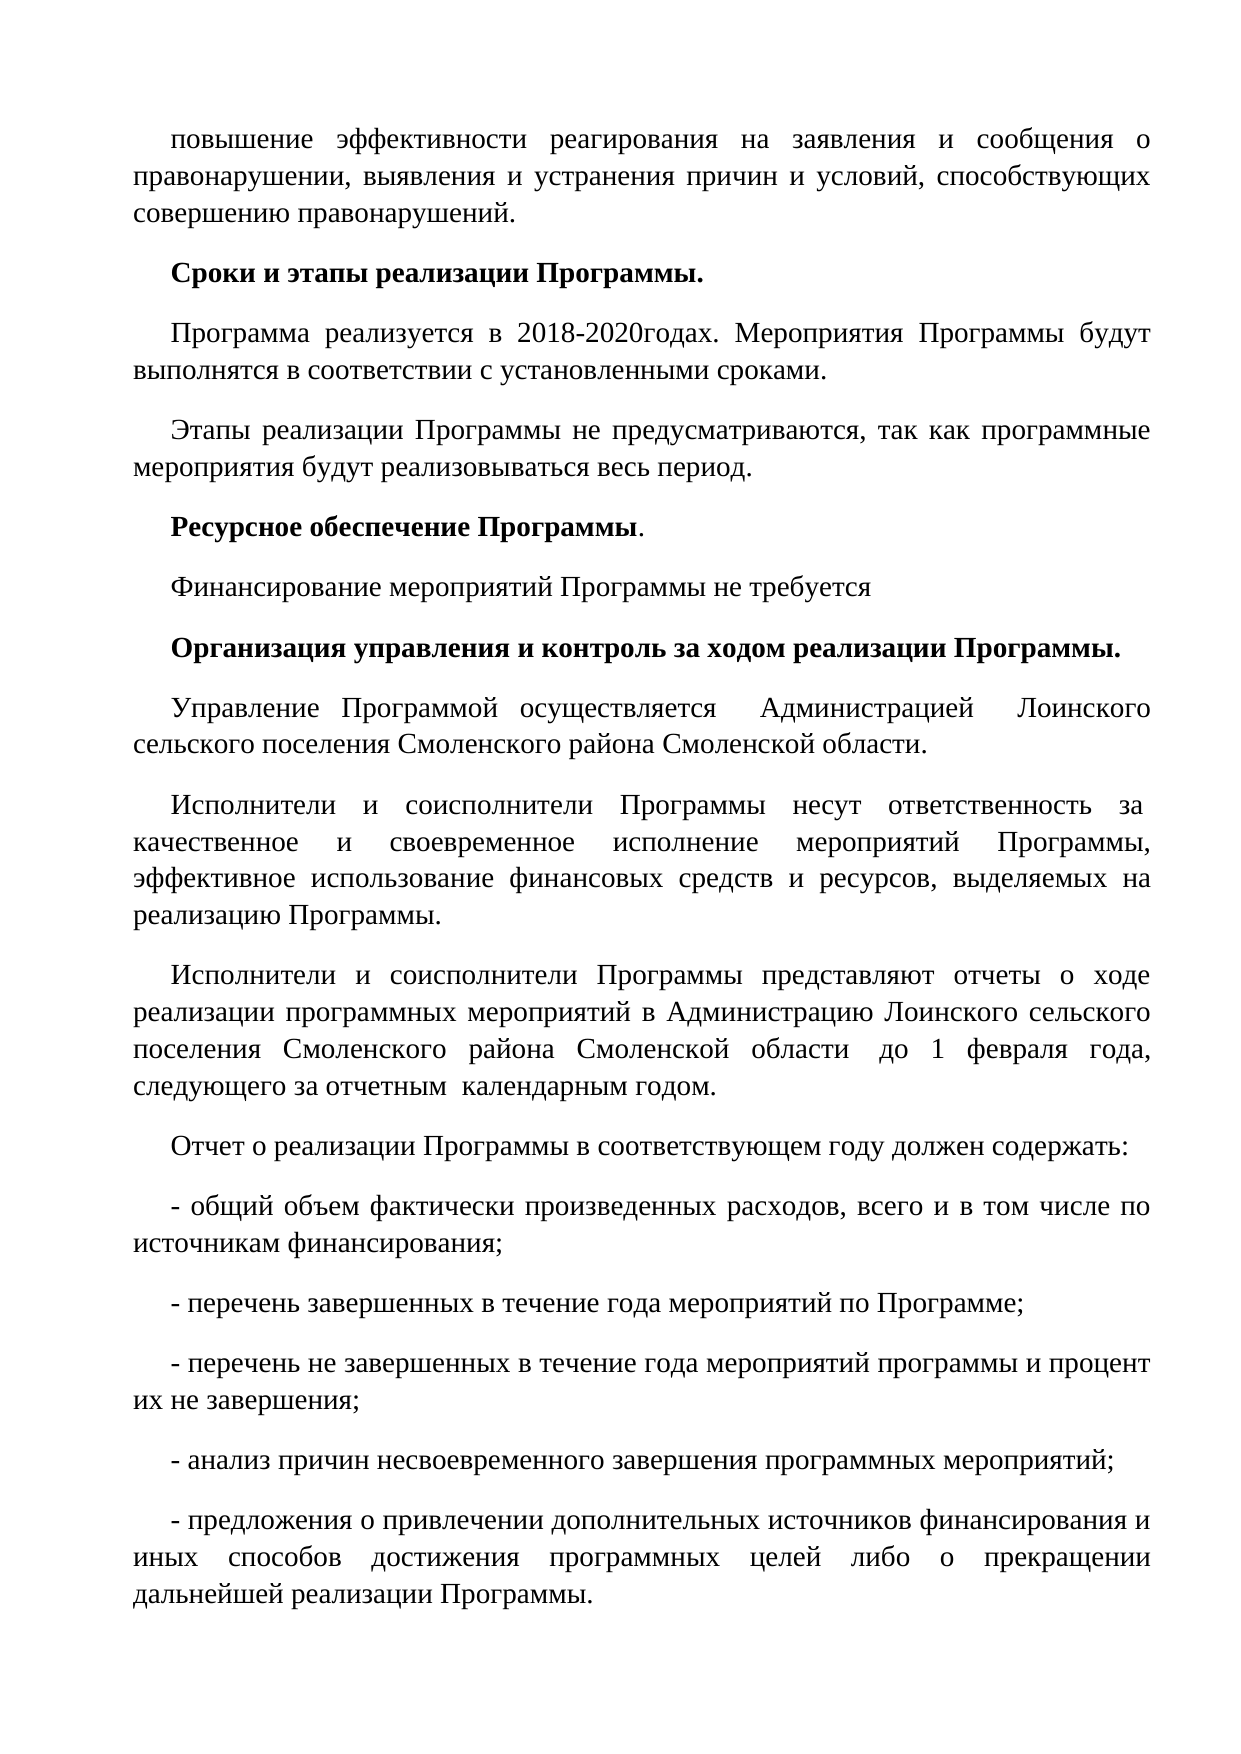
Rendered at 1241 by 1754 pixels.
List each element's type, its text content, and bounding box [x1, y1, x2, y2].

text - анализ причин несвоевременного завершения программных мероприятий; [133, 1439, 1152, 1476]
text Ресурсное обеспечение Программы. [133, 506, 1152, 543]
text Исполнители и соисполнители Программы представляют отчеты о ходе реализации программных мероприятий в Администрацию Лоинского сельского поселения Смоленского района Смоленской области до 1 февраля года, следующего за отчетным календарным годом. [133, 954, 1152, 1101]
text Организация управления и контроль за ходом реализации Программы. [133, 626, 1152, 663]
text повышение эффективности реагирования на заявления и сообщения о правонарушении, выявления и устранения причин и условий, способствующих совершению правонарушений. [133, 118, 1152, 228]
text Финансирование мероприятий Программы не требуется [133, 566, 1152, 603]
text Программа реализуется в 2018-2020годах. Мероприятия Программы будут выполнятся в соответствии с установленными сроками. [133, 312, 1152, 386]
text - предложения о привлечении дополнительных источников финансирования и иных способов достижения программных целей либо о прекращении дальнейшей реализации Программы. [133, 1499, 1152, 1609]
text Исполнители и соисполнители Программы несут ответственность за качественное и своевременное исполнение мероприятий Программы, эффективное использование финансовых средств и ресурсов, выделяемых на реализацию Программы. [133, 784, 1152, 931]
text - перечень завершенных в течение года мероприятий по Программе; [133, 1282, 1152, 1319]
text Сроки и этапы реализации Программы. [133, 252, 1152, 289]
text Отчет о реализации Программы в соответствующем году должен содержать: [133, 1125, 1152, 1161]
text - перечень не завершенных в течение года мероприятий программы и процент их не завершения; [133, 1342, 1152, 1416]
text Этапы реализации Программы не предусматриваются, так как программные мероприятия будут реализовываться весь период. [133, 409, 1152, 483]
text Управление Программой осуществляется Администрацией Лоинского сельского поселения Смоленского района Смоленской области. [133, 687, 1152, 760]
text - общий объем фактически произведенных расходов, всего и в том числе по источникам финансирования; [133, 1185, 1152, 1258]
